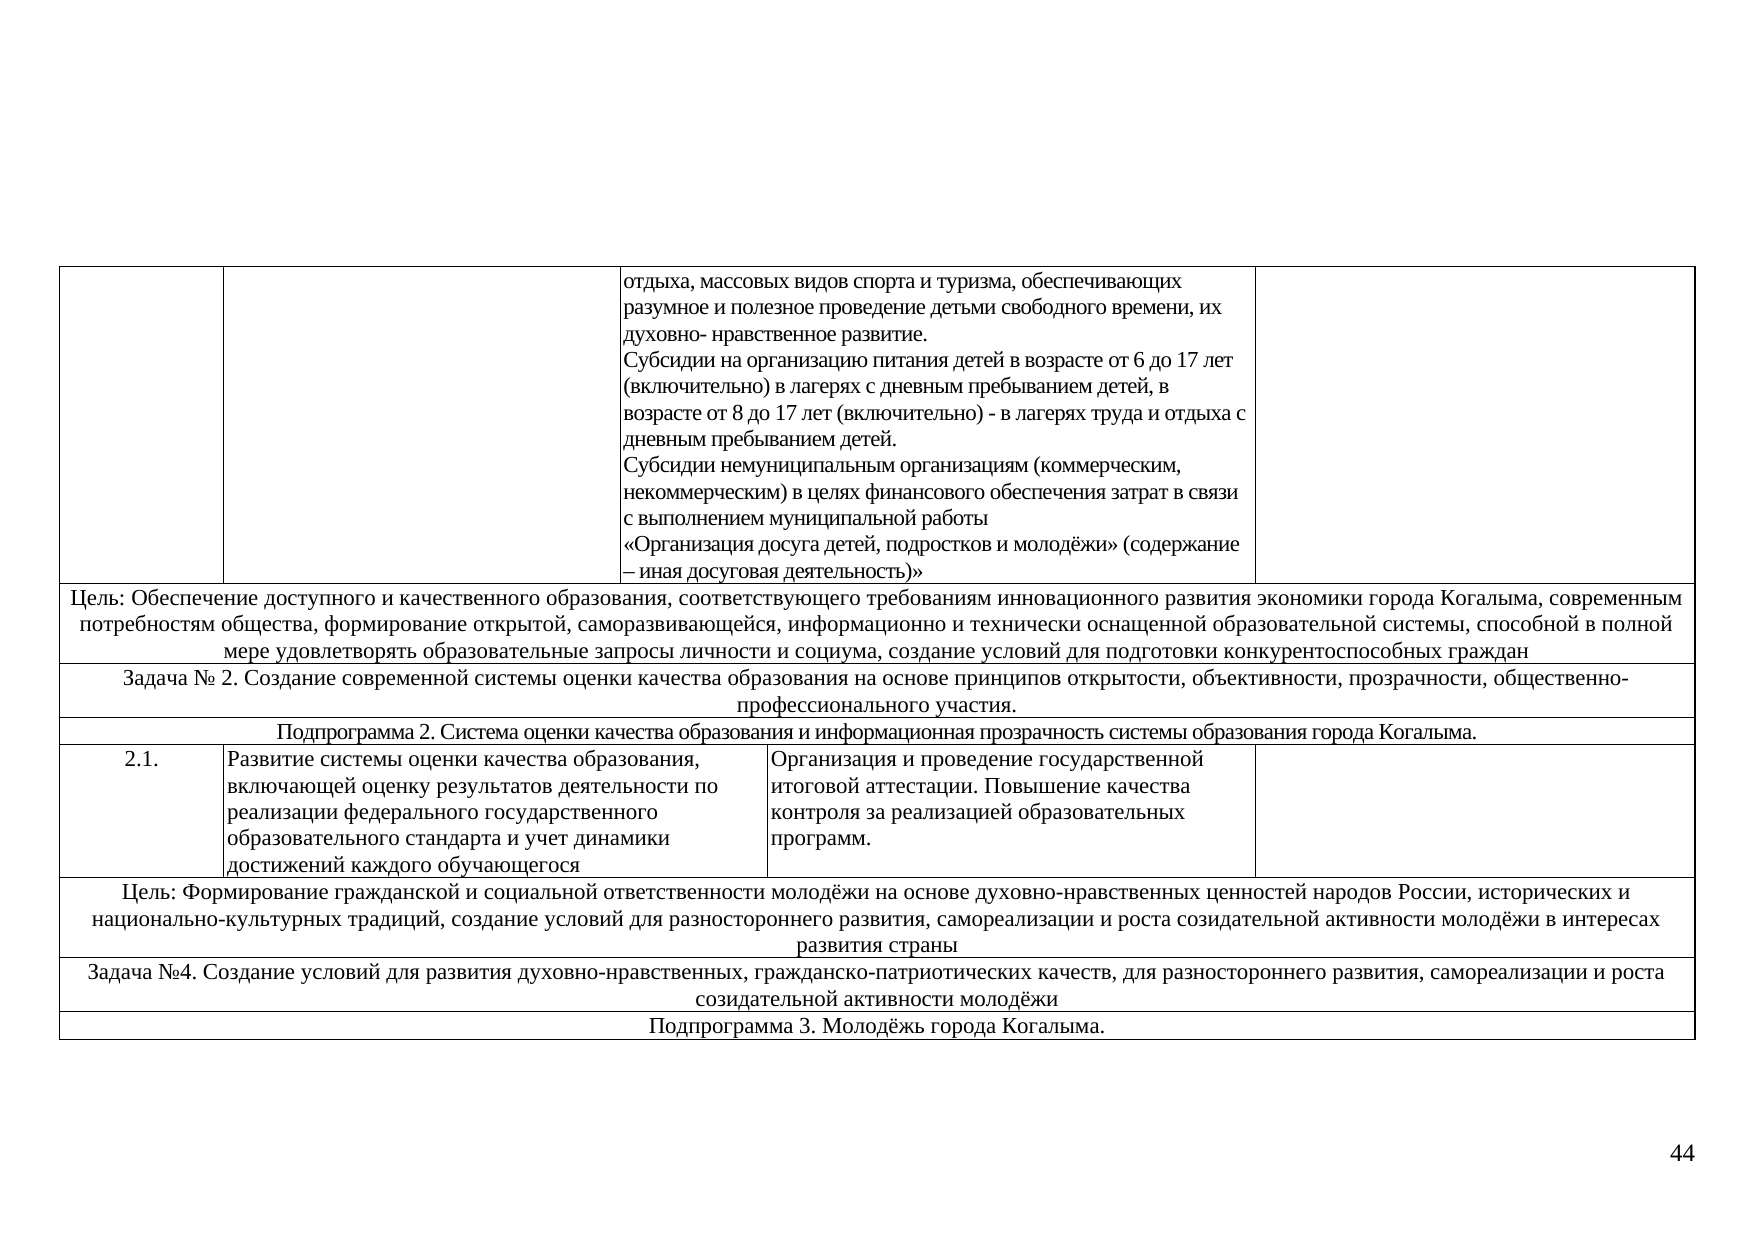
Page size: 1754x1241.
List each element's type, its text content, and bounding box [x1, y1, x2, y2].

table_cell Цель: Формирование гражданской и социальной ответственности молодёжи на основе духовно-нравственных ценностей народов России, исторических и национально-культурных традиций, создание условий для разностороннего развития, самореализации и роста созидательной активности молодёжи в интересах развития страны [60, 878, 1694, 957]
table_cell Цель: Обеспечение доступного и качественного образования, соответствующего требованиям инновационного развития экономики города Когалыма, современным потребностям общества, формирование открытой, саморазвивающейся, информационно и технически оснащенной образовательной системы, способной в полной мере удовлетворять образовательные запросы личности и социума, создание условий для подготовки конкурентоспособных граждан [60, 584, 1694, 663]
table_header [60, 267, 223, 583]
table_cell Организация и проведение государственной итоговой аттестации. Повышение качества контроля за реализацией образовательных программ. [768, 745, 1255, 877]
table_cell Подпрограмма 2. Система оценки качества образования и информационная прозрачность системы образования города Когалыма. [60, 718, 1694, 744]
table_header отдыха, массовых видов спорта и туризма, обеспечивающих разумное и полезное проведение детьми свободного времени, их духовно- нравственное развитие. Субсидии на организацию питания детей в возрасте от 6 до 17 лет (включительно) в лагерях с дневным пребыванием детей, в возрасте от 8 до 17 лет (включительно) - в лагерях труда и отдыха с дневным пребыванием детей. Субсидии немуниципальным организациям (коммерческим, некоммерческим) в целях финансового обеспечения затрат в связи с выполнением муниципальной работы «Организация досуга детей, подростков и молодёжи» (содержание – иная досуговая деятельность)» [621, 267, 1255, 583]
table_cell [1256, 745, 1694, 877]
table_cell Задача № 2. Создание современной системы оценки качества образования на основе принципов открытости, объективности, прозрачности, общественно-профессионального участия. [60, 664, 1694, 717]
table_header [224, 267, 620, 583]
table_cell Задача №4. Создание условий для развития духовно-нравственных, гражданско-патриотических качеств, для разностороннего развития, самореализации и роста созидательной активности молодёжи [60, 958, 1694, 1011]
table_cell Подпрограмма 3. Молодёжь города Когалыма. [60, 1012, 1694, 1038]
table_cell Развитие системы оценки качества образования, включающей оценку результатов деятельности по реализации федерального государственного образовательного стандарта и учет динамики достижений каждого обучающегося [224, 745, 767, 877]
table_header [1256, 267, 1694, 583]
table_cell 2.1. [60, 745, 223, 877]
